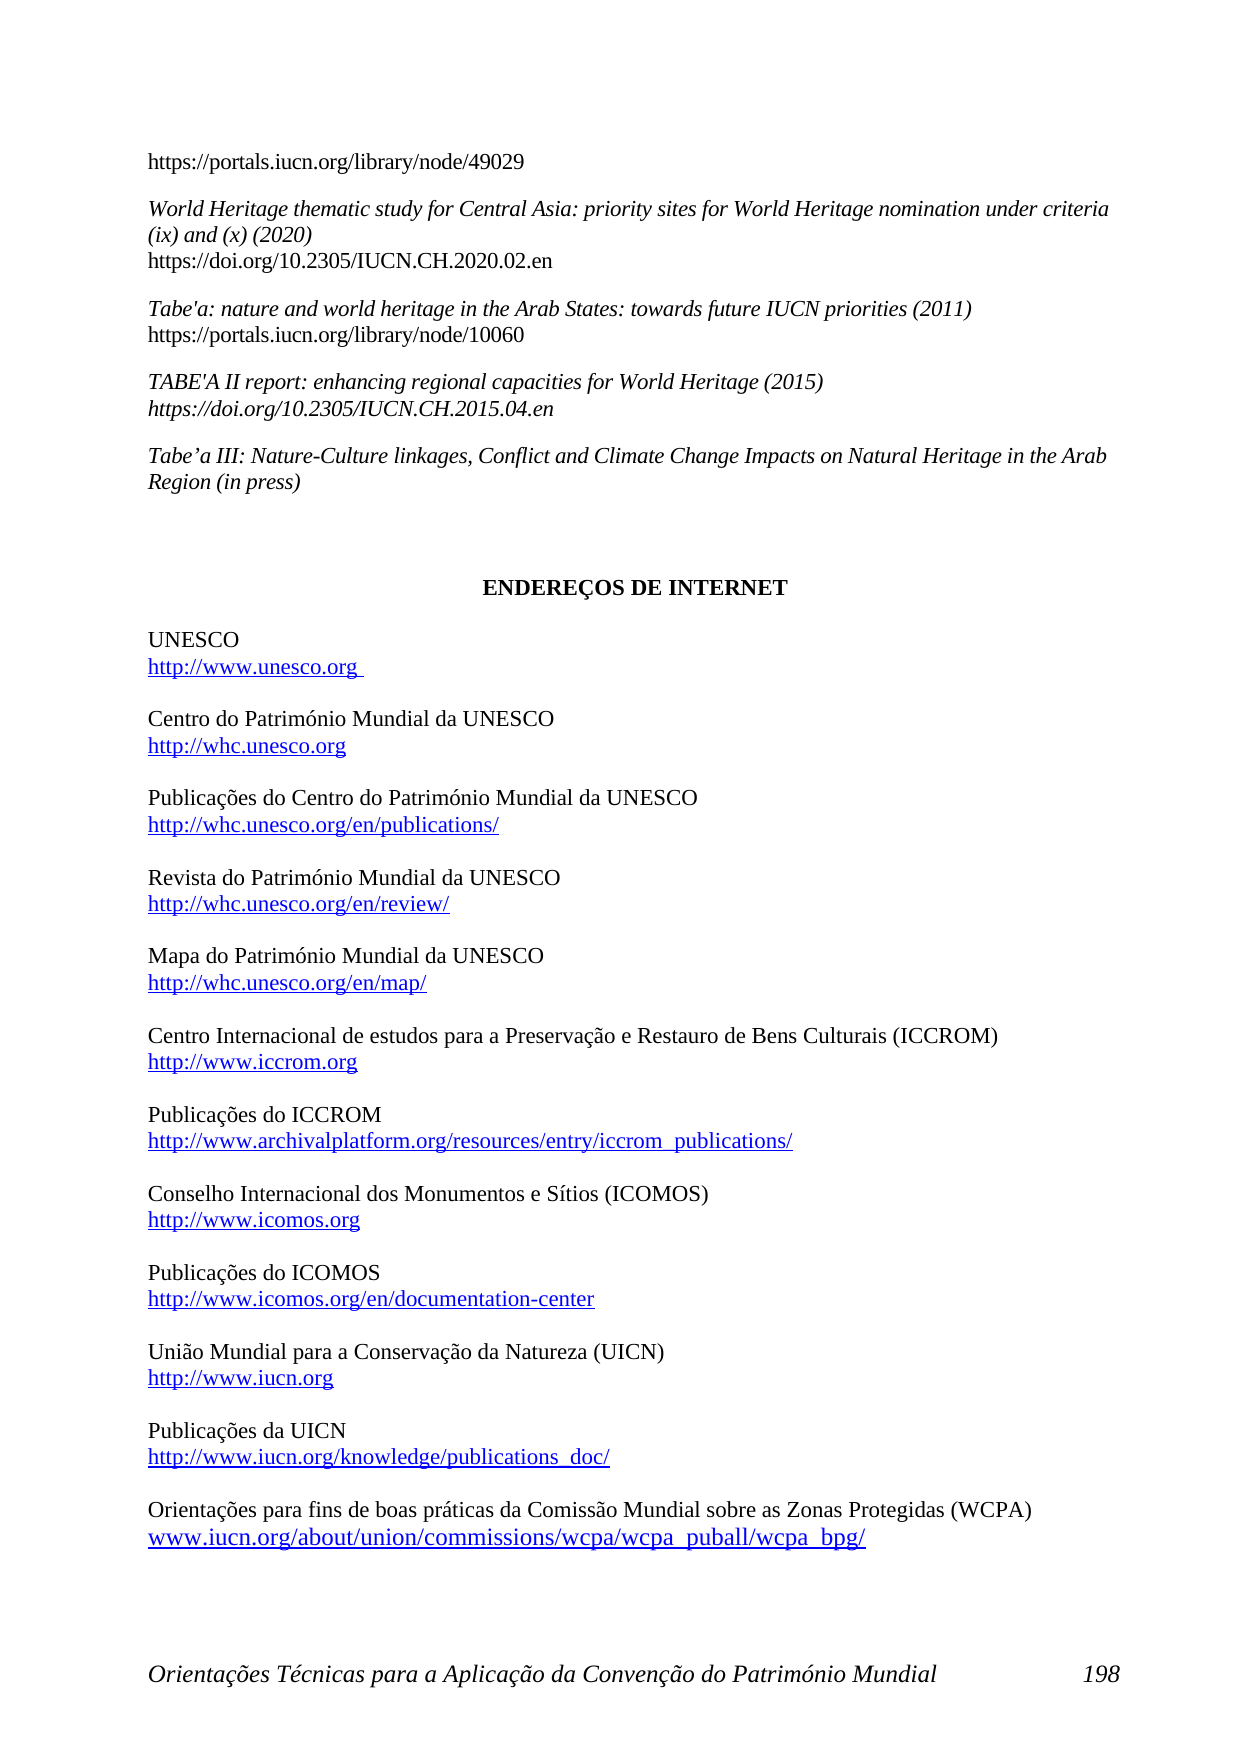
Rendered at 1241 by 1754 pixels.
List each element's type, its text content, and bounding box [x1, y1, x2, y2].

text Tabe’a III: Nature-Culture linkages, Conflict and Climate Change Impacts on Natural Heritage in the Arab Region (in press) [148, 442, 1122, 494]
text ENDEREÇOS DE INTERNET [148, 574, 1122, 600]
text http://whc.unesco.org/en/map/ [148, 969, 1122, 995]
text www.iucn.org/about/union/commissions/wcpa/wcpa_puball/wcpa_bpg/ [148, 1522, 1122, 1551]
text Publicações do ICOMOS [148, 1259, 1122, 1285]
text Centro Internacional de estudos para a Preservação e Restauro de Bens Culturais (ICCROM) [148, 1022, 1122, 1048]
text World Heritage thematic study for Central Asia: priority sites for World Heritage nomination under criteria (ix) and (x) (2020) [148, 195, 1122, 248]
text Centro do Património Mundial da UNESCO [148, 705, 1122, 732]
text https://portals.iucn.org/library/node/10060 [148, 321, 1122, 347]
text Tabe'a: nature and world heritage in the Arab States: towards future IUCN priorities (2011) [148, 295, 1122, 321]
text https://doi.org/10.2305/IUCN.CH.2020.02.en [148, 248, 1122, 274]
text https://portals.iucn.org/library/node/49029 [148, 148, 1122, 174]
text TABE'A II report: enhancing regional capacities for World Heritage (2015) [148, 368, 1122, 395]
text Publicações da UICN [148, 1417, 1122, 1443]
text http://www.archivalplatform.org/resources/entry/iccrom_publications/ [148, 1127, 1122, 1153]
text Revista do Património Mundial da UNESCO [148, 863, 1122, 890]
text Publicações do ICCROM [148, 1101, 1122, 1127]
text Orientações para fins de boas práticas da Comissão Mundial sobre as Zonas Protegidas (WCPA) [148, 1496, 1122, 1522]
text http://www.iccrom.org [148, 1048, 1122, 1074]
text http://whc.unesco.org/en/publications/ [148, 811, 1122, 837]
text http://www.iucn.org [148, 1364, 1122, 1391]
text União Mundial para a Conservação da Natureza (UICN) [148, 1338, 1122, 1364]
text http://whc.unesco.org/en/review/ [148, 890, 1122, 916]
text http://whc.unesco.org [148, 732, 1122, 758]
text http://www.unesco.org [148, 653, 1122, 679]
text http://www.iucn.org/knowledge/publications_doc/ [148, 1443, 1122, 1470]
text Mapa do Património Mundial da UNESCO [148, 943, 1122, 969]
text https://doi.org/10.2305/IUCN.CH.2015.04.en [148, 395, 1122, 421]
text UNESCO [148, 626, 1122, 653]
text http://www.icomos.org [148, 1206, 1122, 1232]
text http://www.icomos.org/en/documentation-center [148, 1285, 1122, 1312]
text Publicações do Centro do Património Mundial da UNESCO [148, 784, 1122, 811]
text Conselho Internacional dos Monumentos e Sítios (ICOMOS) [148, 1180, 1122, 1206]
